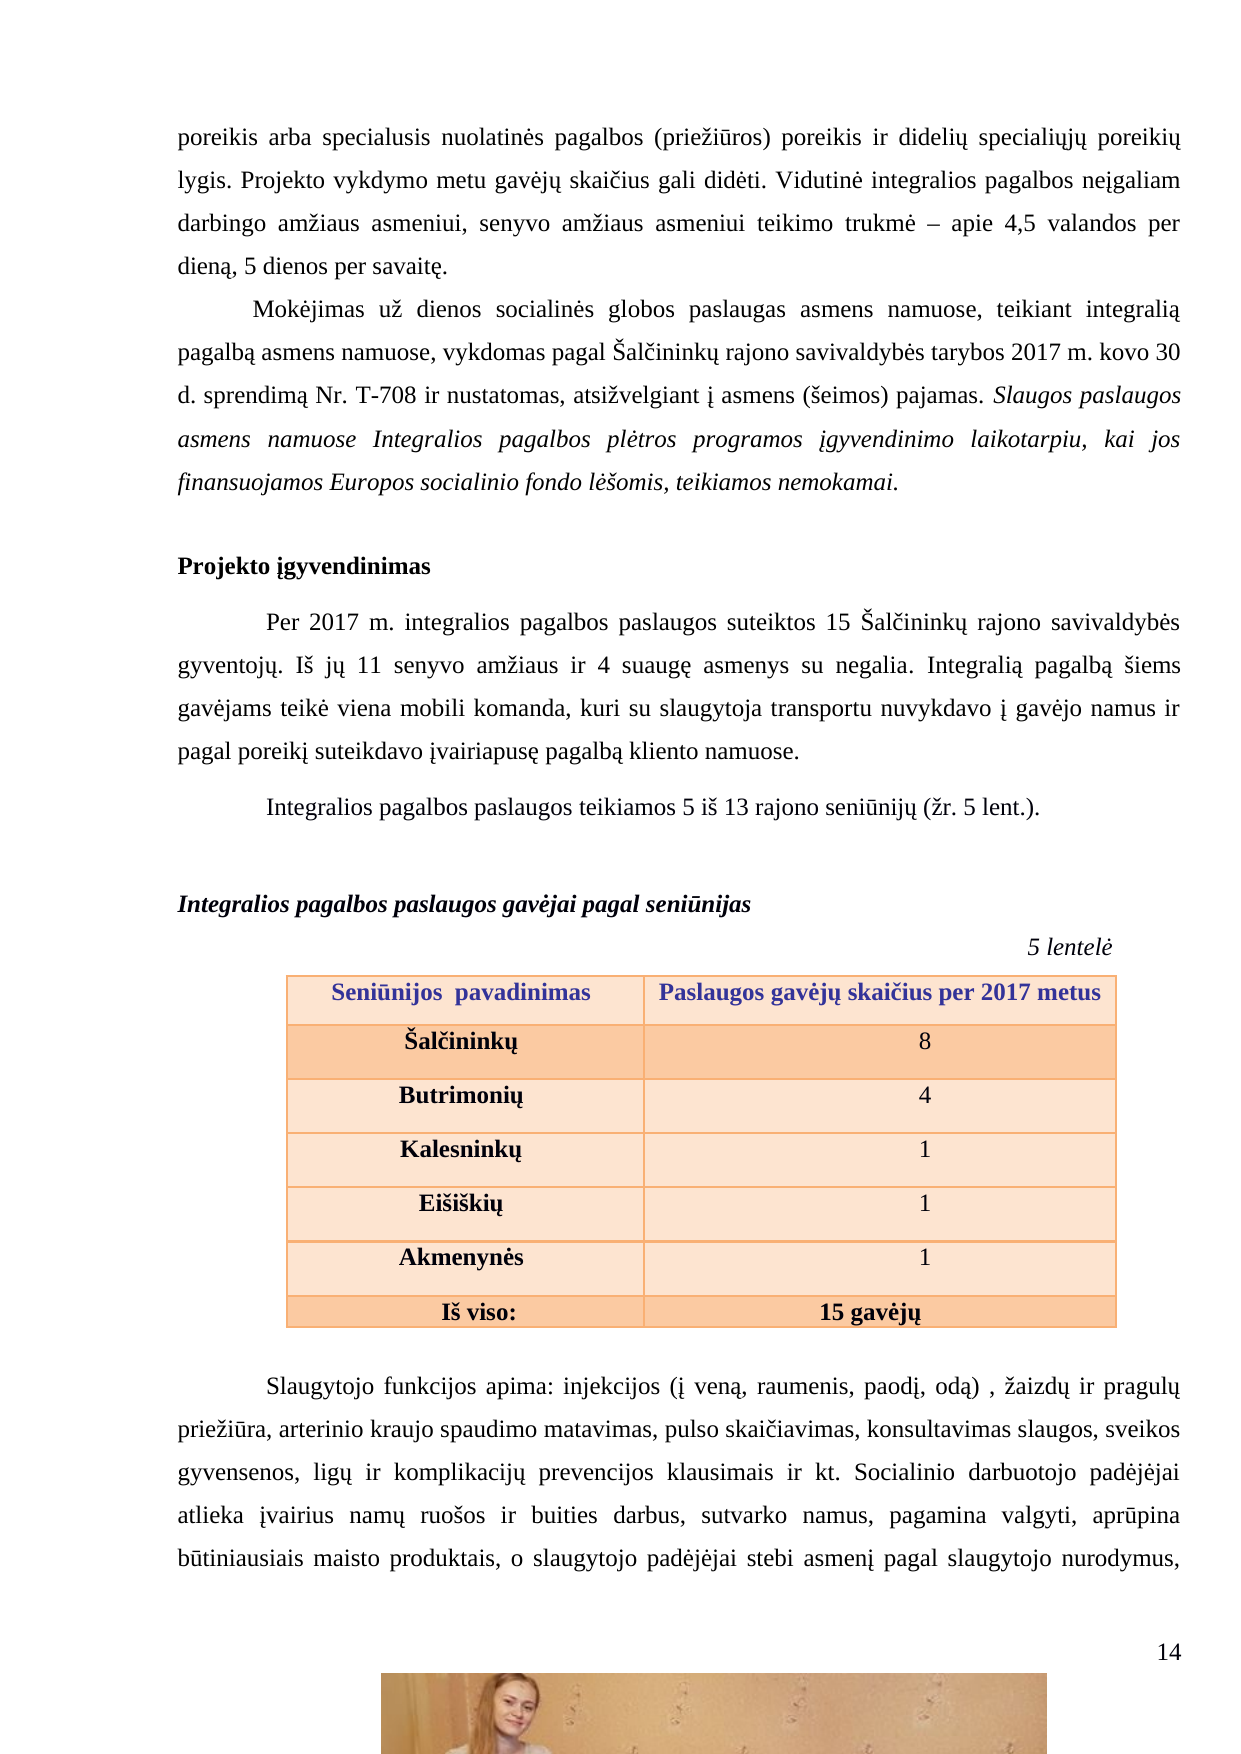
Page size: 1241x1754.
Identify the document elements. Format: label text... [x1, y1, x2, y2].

table_cell Eišiškių [288, 1188, 643, 1240]
text Mokėjimas už dienos socialinės globos paslaugas asmens namuose, teikiant integralią pagalbą asmens namuose, vykdomas pagal Šalčininkų rajono savivaldybės tarybos 2017 m. kovo 30 d. sprendimą Nr. T-708 ir nustatomas, atsižvelgiant į asmens (šeimos) pajamas. Slaugos paslaugos asmens namuose Integralios pagalbos plėtros programos įgyvendinimo laikotarpiu, kai jos finansuojamos Europos socialinio fondo lėšomis, teikiamos nemokamai. [177, 294, 1181, 496]
table_cell Akmenynės [288, 1243, 643, 1295]
table_cell 15 gavėjų [645, 1297, 1115, 1326]
table_cell Iš viso: [288, 1297, 643, 1326]
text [177, 122, 1181, 280]
text 5 lentelė [177, 932, 1181, 961]
table_cell 8 [645, 1026, 1115, 1078]
table_cell 1 [645, 1188, 1115, 1240]
table_cell Butrimonių [288, 1080, 643, 1132]
picture [381, 1673, 1047, 1754]
table_cell Šalčininkų [288, 1026, 643, 1078]
table_header Paslaugos gavėjų skaičius per 2017 metus [645, 977, 1115, 1024]
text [177, 1371, 1181, 1572]
table_cell 4 [645, 1080, 1115, 1132]
text Projekto įgyvendinimas [177, 551, 1181, 580]
table_cell 1 [645, 1243, 1115, 1295]
table_header Seniūnijos pavadinimas [288, 977, 643, 1024]
table_cell Kalesninkų [288, 1134, 643, 1186]
text Integralios pagalbos paslaugos gavėjai pagal seniūnijas [177, 889, 1181, 917]
text Integralios pagalbos paslaugos teikiamos 5 iš 13 rajono seniūnijų (žr. 5 lent.). [177, 792, 1181, 821]
text Per 2017 m. integralios pagalbos paslaugos suteiktos 15 Šalčininkų rajono savivaldybės gyventojų. Iš jų 11 senyvo amžiaus ir 4 suaugę asmenys su negalia. Integralią pagalbą šiems gavėjams teikė viena mobili komanda, kuri su slaugytoja transportu nuvykdavo į gavėjo namus ir pagal poreikį suteikdavo įvairiapusę pagalbą kliento namuose. [177, 607, 1181, 765]
table_cell 1 [645, 1134, 1115, 1186]
